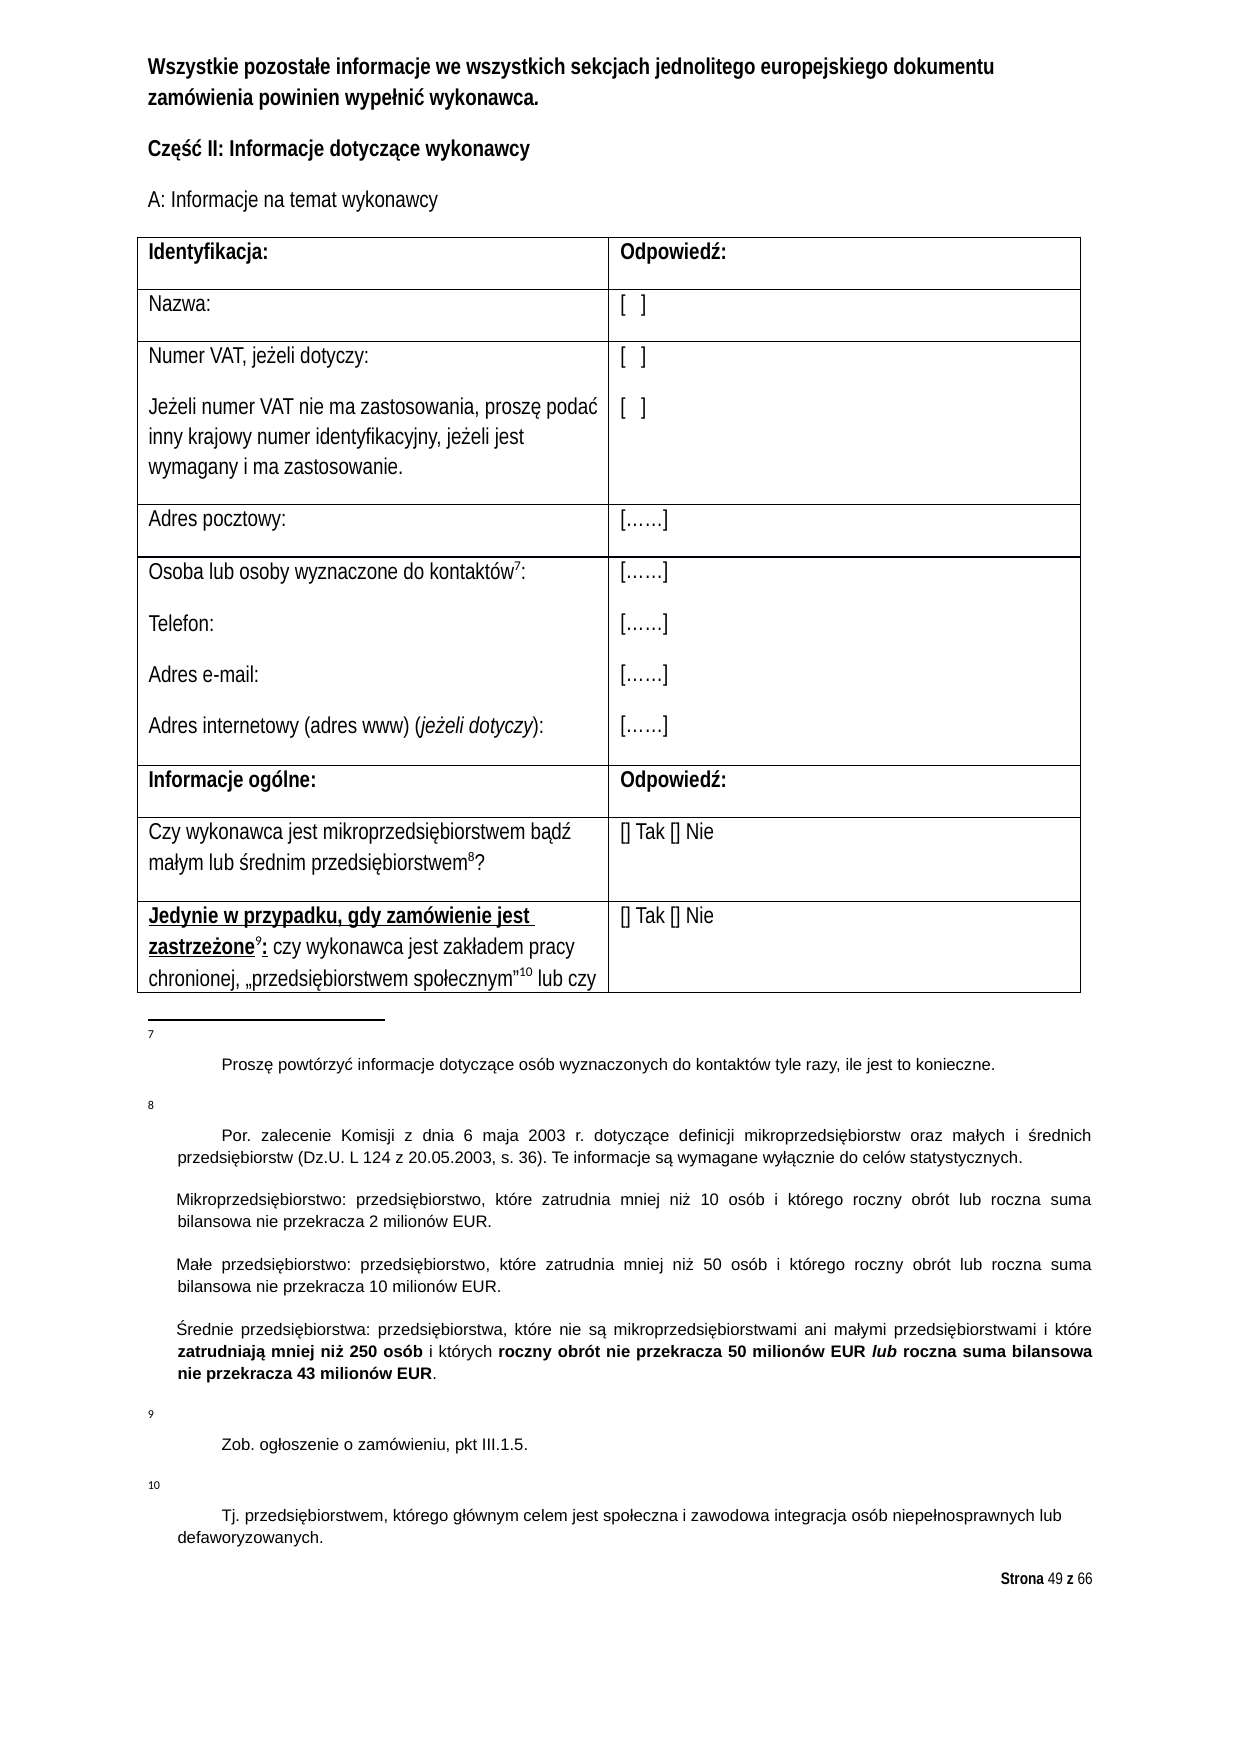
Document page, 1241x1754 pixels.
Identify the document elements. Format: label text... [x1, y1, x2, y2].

table_cell Czy wykonawca jest mikroprzedsiębiorstwem bądź małym lub średnim przedsiębiorstwem? [138, 818, 608, 901]
table_cell [ ] [609, 290, 1080, 341]
text A: Informacje na temat wykonawcy [148, 186, 1092, 212]
table_cell Jedynie w przypadku, gdy zamówienie jest zastrzeżone: czy wykonawca jest zakładem pracy chronionej, „przedsiębiorstwem społecznym” lub czy będzie realizował zamówienie w ramach programów zatrudnienia chronionego? Jeżeli tak, jaki jest odpowiedni odsetek pracowników niepełnosprawnych lub defaworyzowanych? Jeżeli jest to wymagane, proszę określić, do której kategorii lub których kategorii pracowników niepełnosprawnych lub defaworyzowanych należą dani pracownicy. [138, 902, 608, 992]
table_cell Odpowiedź: [609, 766, 1080, 817]
text Wszystkie pozostałe informacje we wszystkich sekcjach jednolitego europejskiego dokumentu zamówienia powinien wypełnić wykonawca. [148, 53, 1092, 110]
table_cell [] Tak [] Nie […] [….] [609, 902, 1080, 992]
table_cell Informacje ogólne: [138, 766, 608, 817]
table_header Odpowiedź: [609, 238, 1080, 289]
table_cell Nazwa: [138, 290, 608, 341]
table_header Identyfikacja: [138, 238, 608, 289]
text Część II: Informacje dotyczące wykonawcy [148, 134, 1092, 161]
table_cell [] Tak [] Nie [609, 818, 1080, 901]
table_cell [ ] [ ] [609, 342, 1080, 504]
table_cell Numer VAT, jeżeli dotyczy: Jeżeli numer VAT nie ma zastosowania, proszę podać inny krajowy numer identyfikacyjny, jeżeli jest wymagany i ma zastosowanie. [138, 342, 608, 504]
table_cell [……] [……] [……] [……] [609, 558, 1080, 765]
table_cell Osoba lub osoby wyznaczone do kontaktów: Telefon: Adres e-mail: Adres internetowy (adres www) (jeżeli dotyczy): [138, 558, 608, 765]
table_cell [……] [609, 505, 1080, 556]
table_cell Adres pocztowy: [138, 505, 608, 556]
